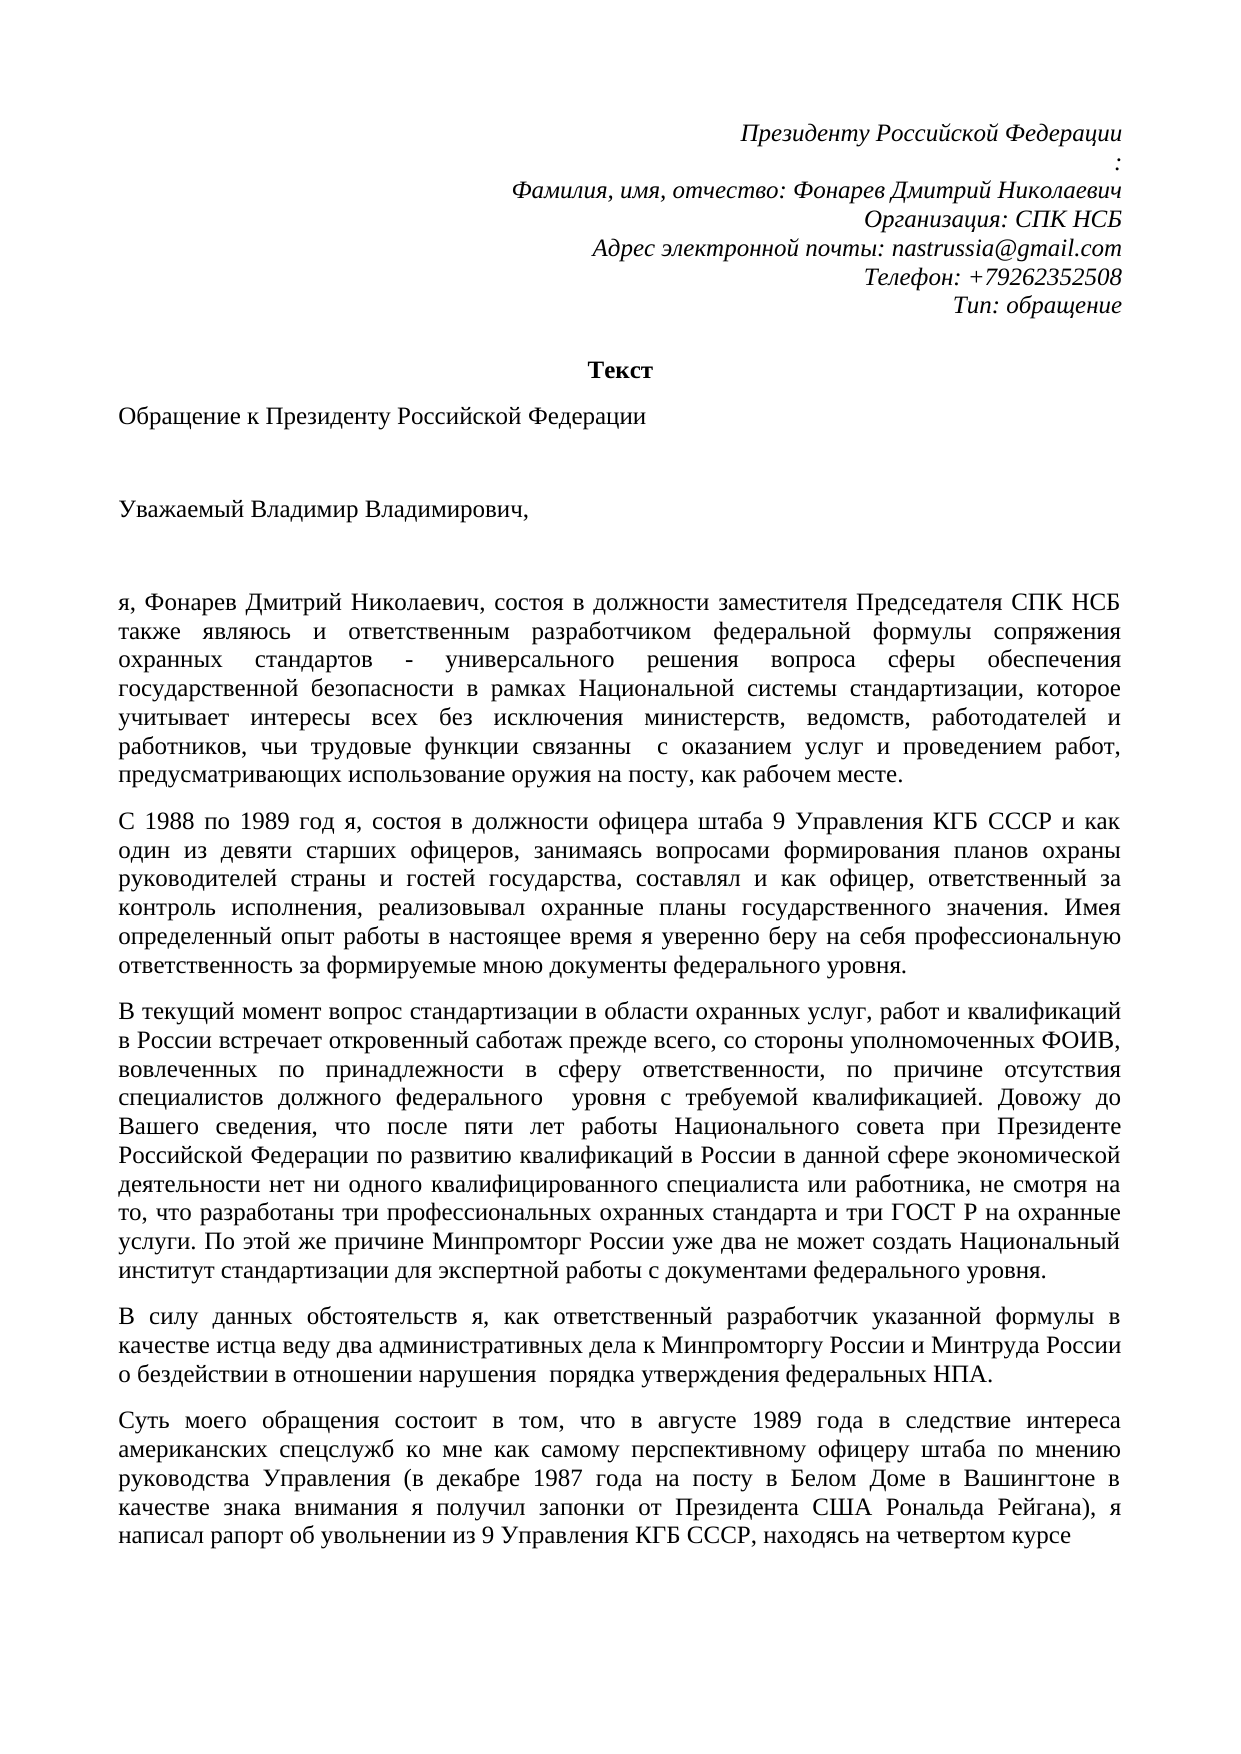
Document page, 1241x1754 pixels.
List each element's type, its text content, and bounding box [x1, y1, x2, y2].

text Тип: обращение [118, 291, 1122, 319]
text Адрес электронной почты: nastrussia@gmail.com [118, 233, 1122, 262]
text Фамилия, имя, отчество: Фонарев Дмитрий Николаевич [118, 176, 1122, 204]
text Суть моего обращения состоит в том, что в августе 1989 года в следствие интереса американских спецслужб ко мне как самому перспективному офицеру штаба по мнению руководства Управления (в декабре 1987 года на посту в Белом Доме в Вашингтоне в качестве знака внимания я получил запонки от Президента США Рональда Рейгана), я написал рапорт об увольнении из 9 Управления КГБ СССР, находясь на четвертом курсе [118, 1405, 1122, 1549]
text Уважаемый Владимир Владимирович, [118, 494, 1122, 523]
text Телефон: +79262352508 [118, 262, 1122, 291]
text Обращение к Президенту Российской Федерации [118, 401, 1122, 430]
text С 1988 по 1989 год я, состоя в должности офицера штаба 9 Управления КГБ СССР и как один из девяти старших офицеров, занимаясь вопросами формирования планов охраны руководителей страны и гостей государства, составлял и как офицер, ответственный за контроль исполнения, реализовывал охранные планы государственного значения. Имея определенный опыт работы в настоящее время я уверенно беру на себя профессиональную ответственность за формируемые мною документы федерального уровня. [118, 806, 1122, 978]
text Текст [118, 355, 1122, 383]
text Президенту Российской Федерации [118, 118, 1122, 147]
text Организация: СПК НСБ [118, 204, 1122, 233]
text : [118, 147, 1122, 176]
text В текущий момент вопрос стандартизации в области охранных услуг, работ и квалификаций в России встречает откровенный саботаж прежде всего, со стороны уполномоченных ФОИВ, вовлеченных по принадлежности в сферу ответственности, по причине отсутствия специалистов должного федерального уровня с требуемой квалификацией. Довожу до Вашего сведения, что после пяти лет работы Национального совета при Президенте Российской Федерации по развитию квалификаций в России в данной сфере экономической деятельности нет ни одного квалифицированного специалиста или работника, не смотря на то, что разработаны три профессиональных охранных стандарта и три ГОСТ Р на охранные услуги. По этой же причине Минпромторг России уже два не может создать Национальный институт стандартизации для экспертной работы с документами федерального уровня. [118, 996, 1122, 1284]
text В силу данных обстоятельств я, как ответственный разработчик указанной формулы в качестве истца веду два административных дела к Минпромторгу России и Минтруда России о бездействии в отношении нарушения порядка утверждения федеральных НПА. [118, 1301, 1122, 1388]
text я, Фонарев Дмитрий Николаевич, состоя в должности заместителя Председателя СПК НСБ также являюсь и ответственным разработчиком федеральной формулы сопряжения охранных стандартов - универсального решения вопроса сферы обеспечения государственной безопасности в рамках Национальной системы стандартизации, которое учитывает интересы всех без исключения министерств, ведомств, работодателей и работников, чьи трудовые функции связанны с оказанием услуг и проведением работ, предусматривающих использование оружия на посту, как рабочем месте. [118, 587, 1122, 788]
